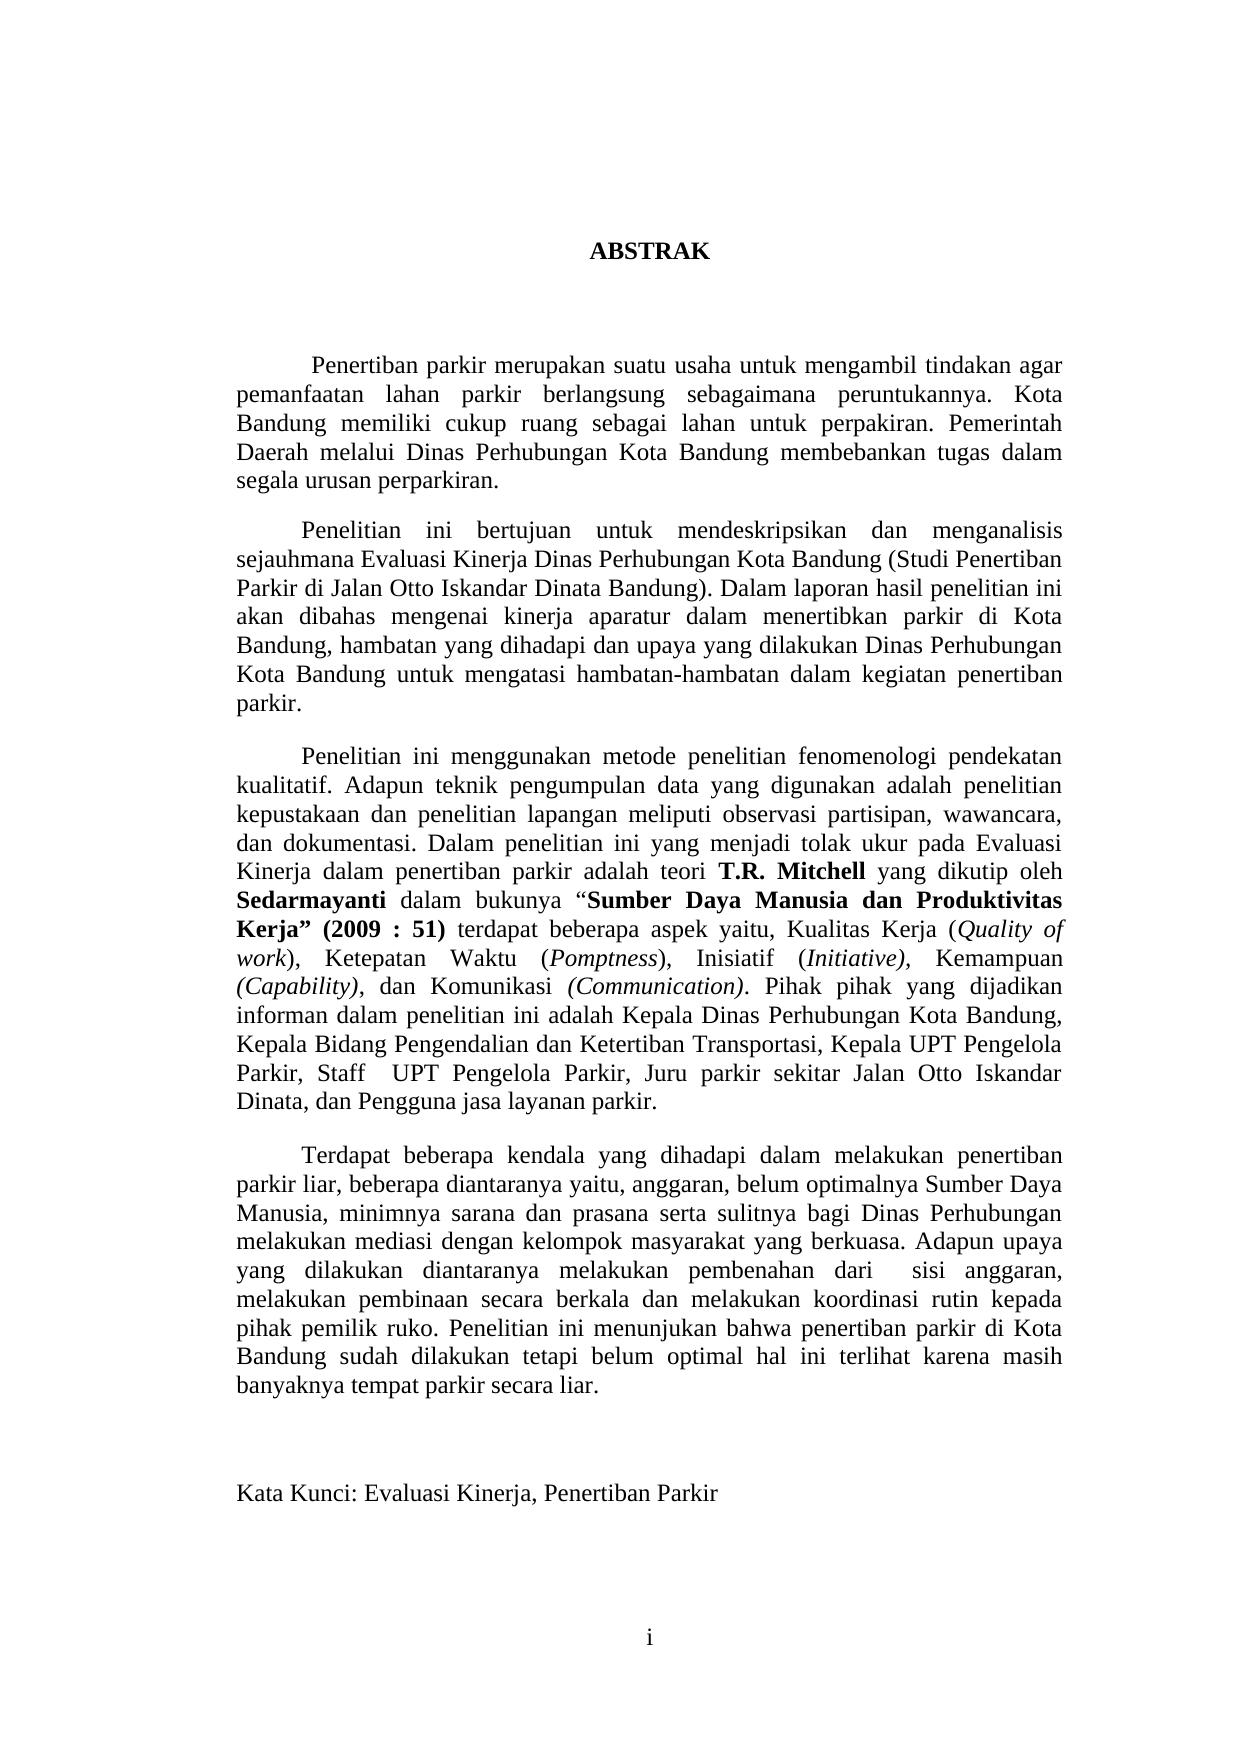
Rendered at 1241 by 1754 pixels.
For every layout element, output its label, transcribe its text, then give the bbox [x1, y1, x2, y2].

text Penelitian ini menggunakan metode penelitian fenomenologi pendekatan kualitatif. Adapun teknik pengumpulan data yang digunakan adalah penelitian kepustakaan dan penelitian lapangan meliputi observasi partisipan, wawancara, dan dokumentasi. Dalam penelitian ini yang menjadi tolak ukur pada Evaluasi Kinerja dalam penertiban parkir adalah teori T.R. Mitchell yang dikutip oleh Sedarmayanti dalam bukunya “Sumber Daya Manusia dan Produktivitas Kerja” (2009 : 51) terdapat beberapa aspek yaitu, Kualitas Kerja (Quality of work), Ketepatan Waktu (Pomptness), Inisiatif (Initiative), Kemampuan (Capability), dan Komunikasi (Communication). Pihak pihak yang dijadikan informan dalam penelitian ini adalah Kepala Dinas Perhubungan Kota Bandung, Kepala Bidang Pengendalian dan Ketertiban Transportasi, Kepala UPT Pengelola Parkir, Staff UPT Pengelola Parkir, Juru parkir sekitar Jalan Otto Iskandar Dinata, dan Pengguna jasa layanan parkir. [236, 741, 1063, 1115]
text Kata Kunci: Evaluasi Kinerja, Penertiban Parkir [236, 1478, 1063, 1506]
text Penelitian ini bertujuan untuk mendeskripsikan dan menganalisis sejauhmana Evaluasi Kinerja Dinas Perhubungan Kota Bandung (Studi Penertiban Parkir di Jalan Otto Iskandar Dinata Bandung). Dalam laporan hasil penelitian ini akan dibahas mengenai kinerja aparatur dalam menertibkan parkir di Kota Bandung, hambatan yang dihadapi dan upaya yang dilakukan Dinas Perhubungan Kota Bandung untuk mengatasi hambatan-hambatan dalam kegiatan penertiban parkir. [236, 515, 1063, 716]
text Penertiban parkir merupakan suatu usaha untuk mengambil tindakan agar pemanfaatan lahan parkir berlangsung sebagaimana peruntukannya. Kota Bandung memiliki cukup ruang sebagai lahan untuk perpakiran. Pemerintah Daerah melalui Dinas Perhubungan Kota Bandung membebankan tugas dalam segala urusan perparkiran. [236, 351, 1063, 494]
text Terdapat beberapa kendala yang dihadapi dalam melakukan penertiban parkir liar, beberapa diantaranya yaitu, anggaran, belum optimalnya Sumber Daya Manusia, minimnya sarana dan prasana serta sulitnya bagi Dinas Perhubungan melakukan mediasi dengan kelompok masyarakat yang berkuasa. Adapun upaya yang dilakukan diantaranya melakukan pembenahan dari sisi anggaran, melakukan pembinaan secara berkala dan melakukan koordinasi rutin kepada pihak pemilik ruko. Penelitian ini menunjukan bahwa penertiban parkir di Kota Bandung sudah dilakukan tetapi belum optimal hal ini terlihat karena masih banyaknya tempat parkir secara liar. [236, 1140, 1063, 1399]
text ABSTRAK [236, 236, 1063, 265]
